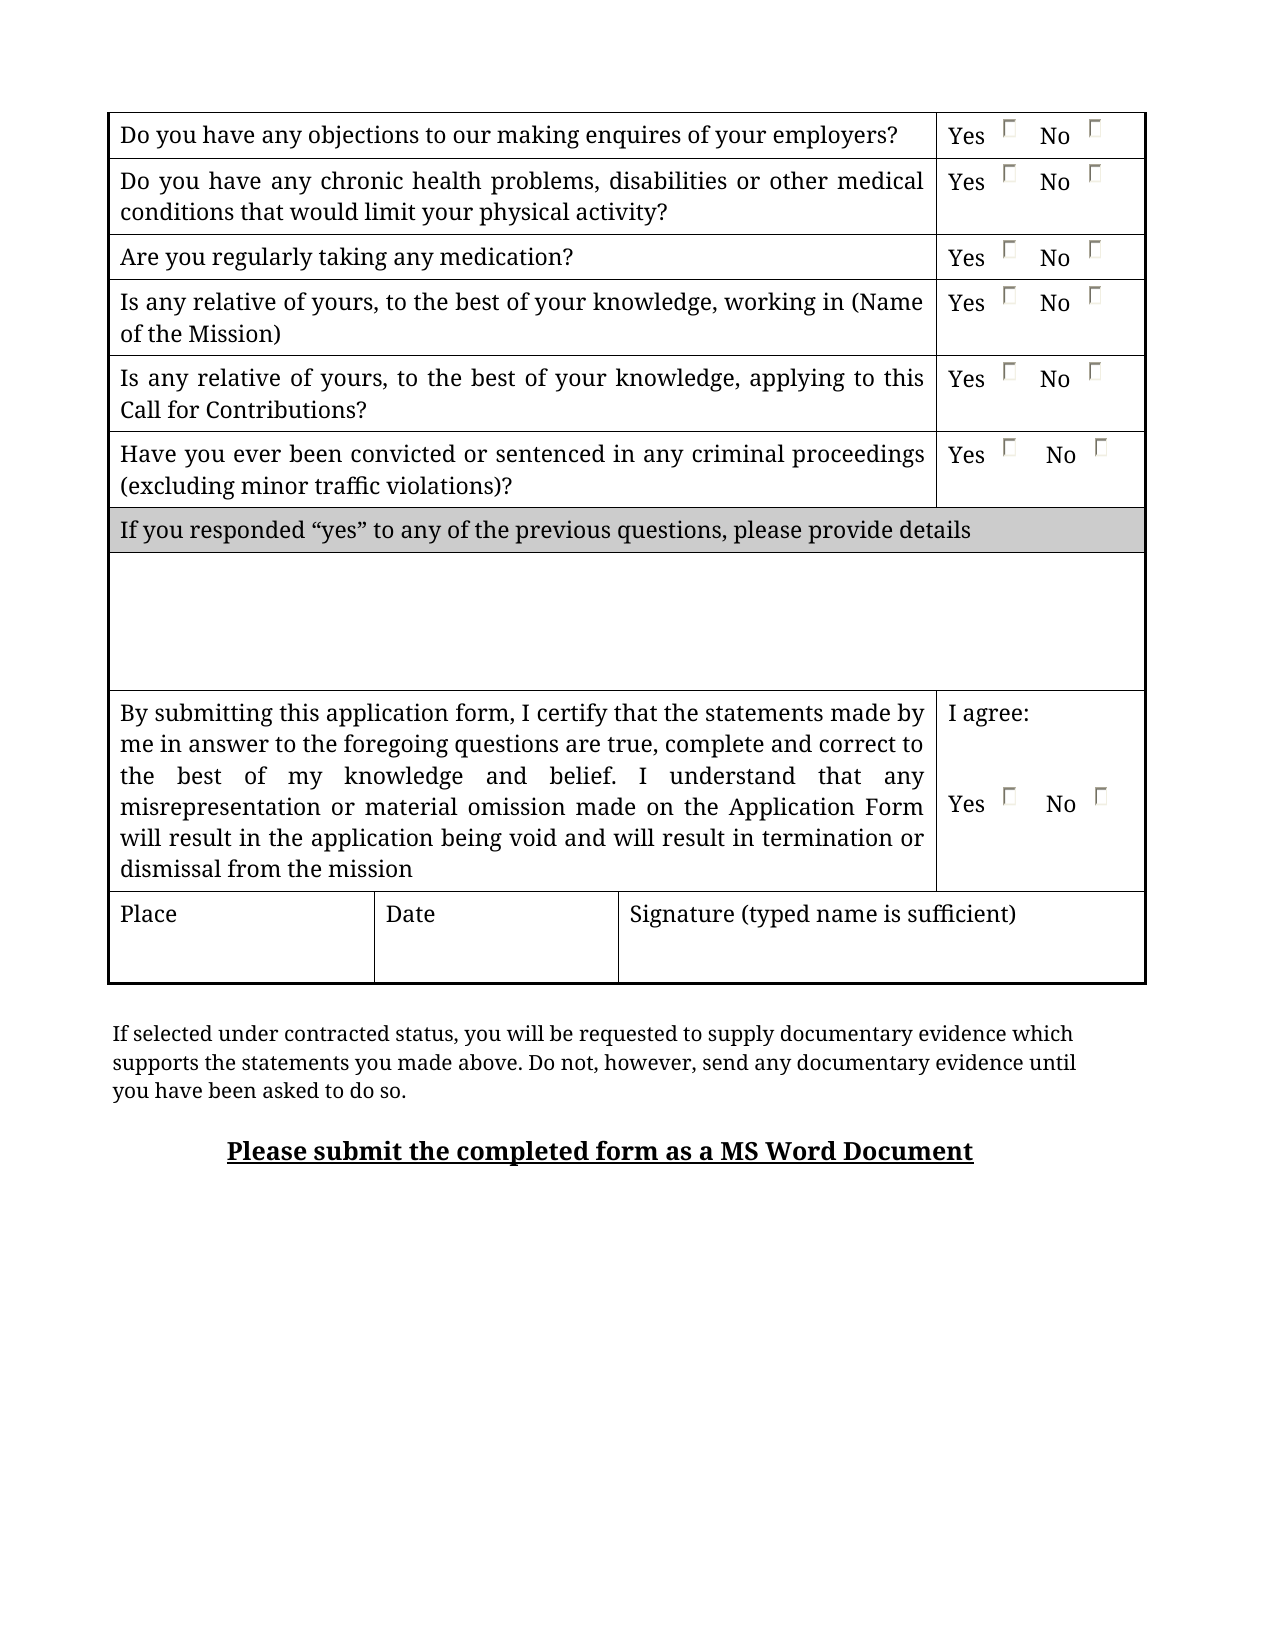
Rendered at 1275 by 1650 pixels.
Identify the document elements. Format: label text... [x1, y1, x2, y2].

table_cell Are you regularly taking any medication? [110, 235, 936, 279]
table_cell By submitting this application form, I certify that the statements made by me in answer to the foregoing questions are true, complete and correct to the best of my knowledge and belief. I understand that any misrepresentation or material omission made on the Application Form will result in the application being void and will result in termination or dismissal from the mission [110, 691, 936, 891]
table_cell Is any relative of yours, to the best of your knowledge, working in (Name of the Mission) [110, 280, 936, 355]
table_cell Yes No [937, 235, 1144, 279]
table_cell [110, 553, 1144, 690]
table_cell Is any relative of yours, to the best of your knowledge, applying to this Call for Contributions? [110, 356, 936, 431]
table_cell Yes No [937, 159, 1144, 234]
table_cell Have you ever been convicted or sentenced in any criminal proceedings (excluding minor traffic violations)? [110, 432, 936, 507]
table_cell I agree: Yes No [937, 691, 1144, 891]
table_cell Yes No [937, 356, 1144, 431]
table_cell If you responded “yes” to any of the previous questions, please provide details [110, 508, 1144, 552]
table_cell Signature (typed name is sufficient) [619, 892, 1144, 982]
table_cell Do you have any objections to our making enquires of your employers? [110, 113, 936, 158]
table_cell Place [110, 892, 374, 982]
text If selected under contracted status, you will be requested to supply documentary evidence which supports the statements you made above. Do not, however, send any documentary evidence until you have been asked to do so. [112, 1019, 1088, 1105]
table_cell Yes No [937, 113, 1144, 158]
table_cell Date [375, 892, 618, 982]
table_cell Yes No [937, 280, 1144, 355]
table_cell Do you have any chronic health problems, disabilities or other medical conditions that would limit your physical activity? [110, 159, 936, 234]
text Please submit the completed form as a MS Word Document [112, 1133, 1088, 1167]
table_cell Yes No [937, 432, 1144, 507]
